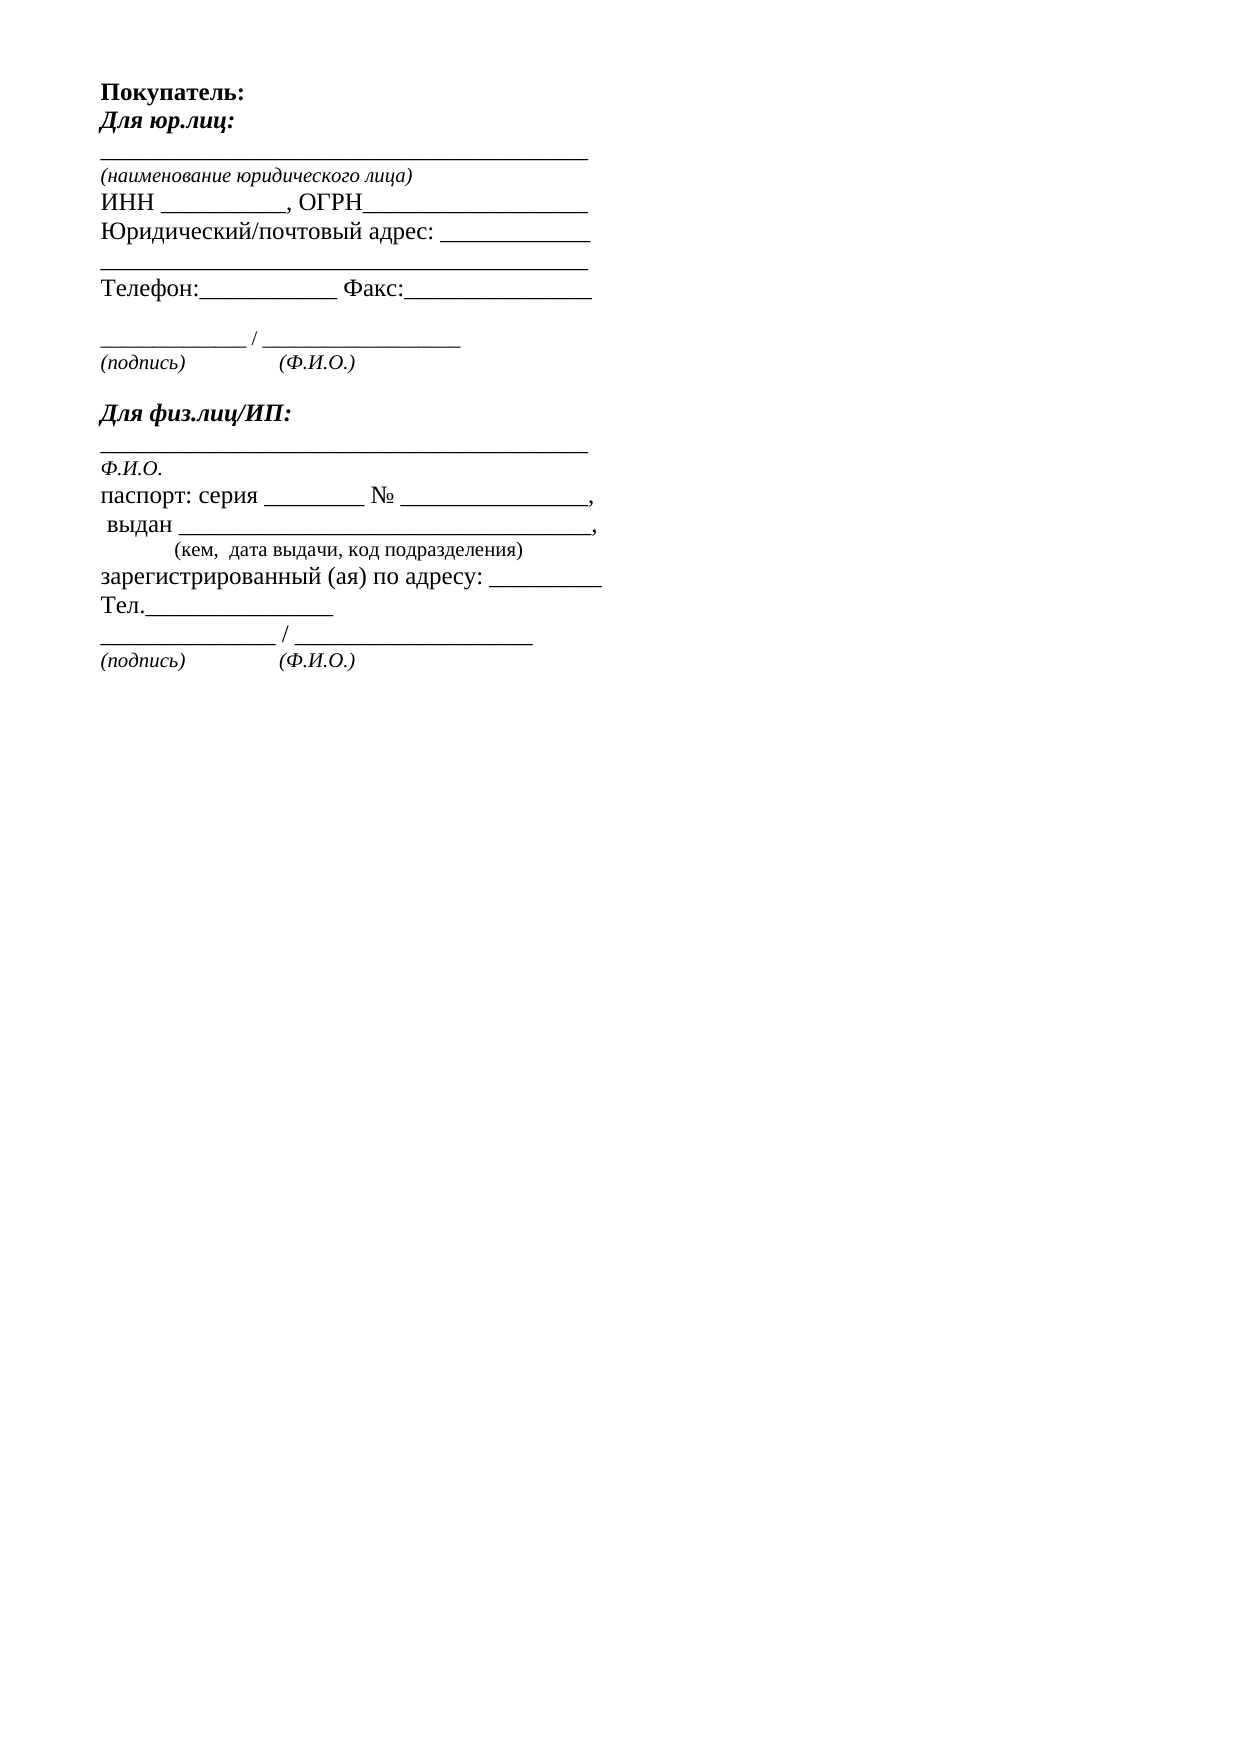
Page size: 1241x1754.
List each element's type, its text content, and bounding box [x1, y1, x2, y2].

text ______________ / ___________________ [100, 326, 1181, 350]
text (подпись) (Ф.И.О.) [100, 648, 1181, 672]
text ______________ / ___________________ [100, 619, 1181, 648]
text Покупатель: [100, 77, 1181, 106]
text зарегистрированный (ая) по адресу: _________ [100, 561, 1181, 590]
text Для физ.лиц/ИП: [100, 398, 1181, 427]
text Ф.И.О. [100, 456, 1181, 480]
text _______________________________________ [100, 134, 1181, 163]
text выдан _________________________________, [100, 509, 1181, 537]
text Телефон:___________ Факс:_______________ [100, 273, 1181, 302]
text _______________________________________ [100, 244, 1181, 273]
text Юридический/почтовый адрес: ____________ [100, 216, 1181, 244]
text (наименование юридического лица) [100, 163, 1181, 187]
text (подпись) (Ф.И.О.) [100, 350, 1181, 374]
text Тел._______________ [100, 590, 1181, 619]
text ИНН __________, ОГРН__________________ [100, 187, 1181, 216]
text _______________________________________ [100, 427, 1181, 456]
text паспорт: серия ________ № _______________, [100, 480, 1181, 509]
text (кем, дата выдачи, код подразделения) [100, 537, 1181, 561]
text Для юр.лиц: [100, 106, 1181, 134]
